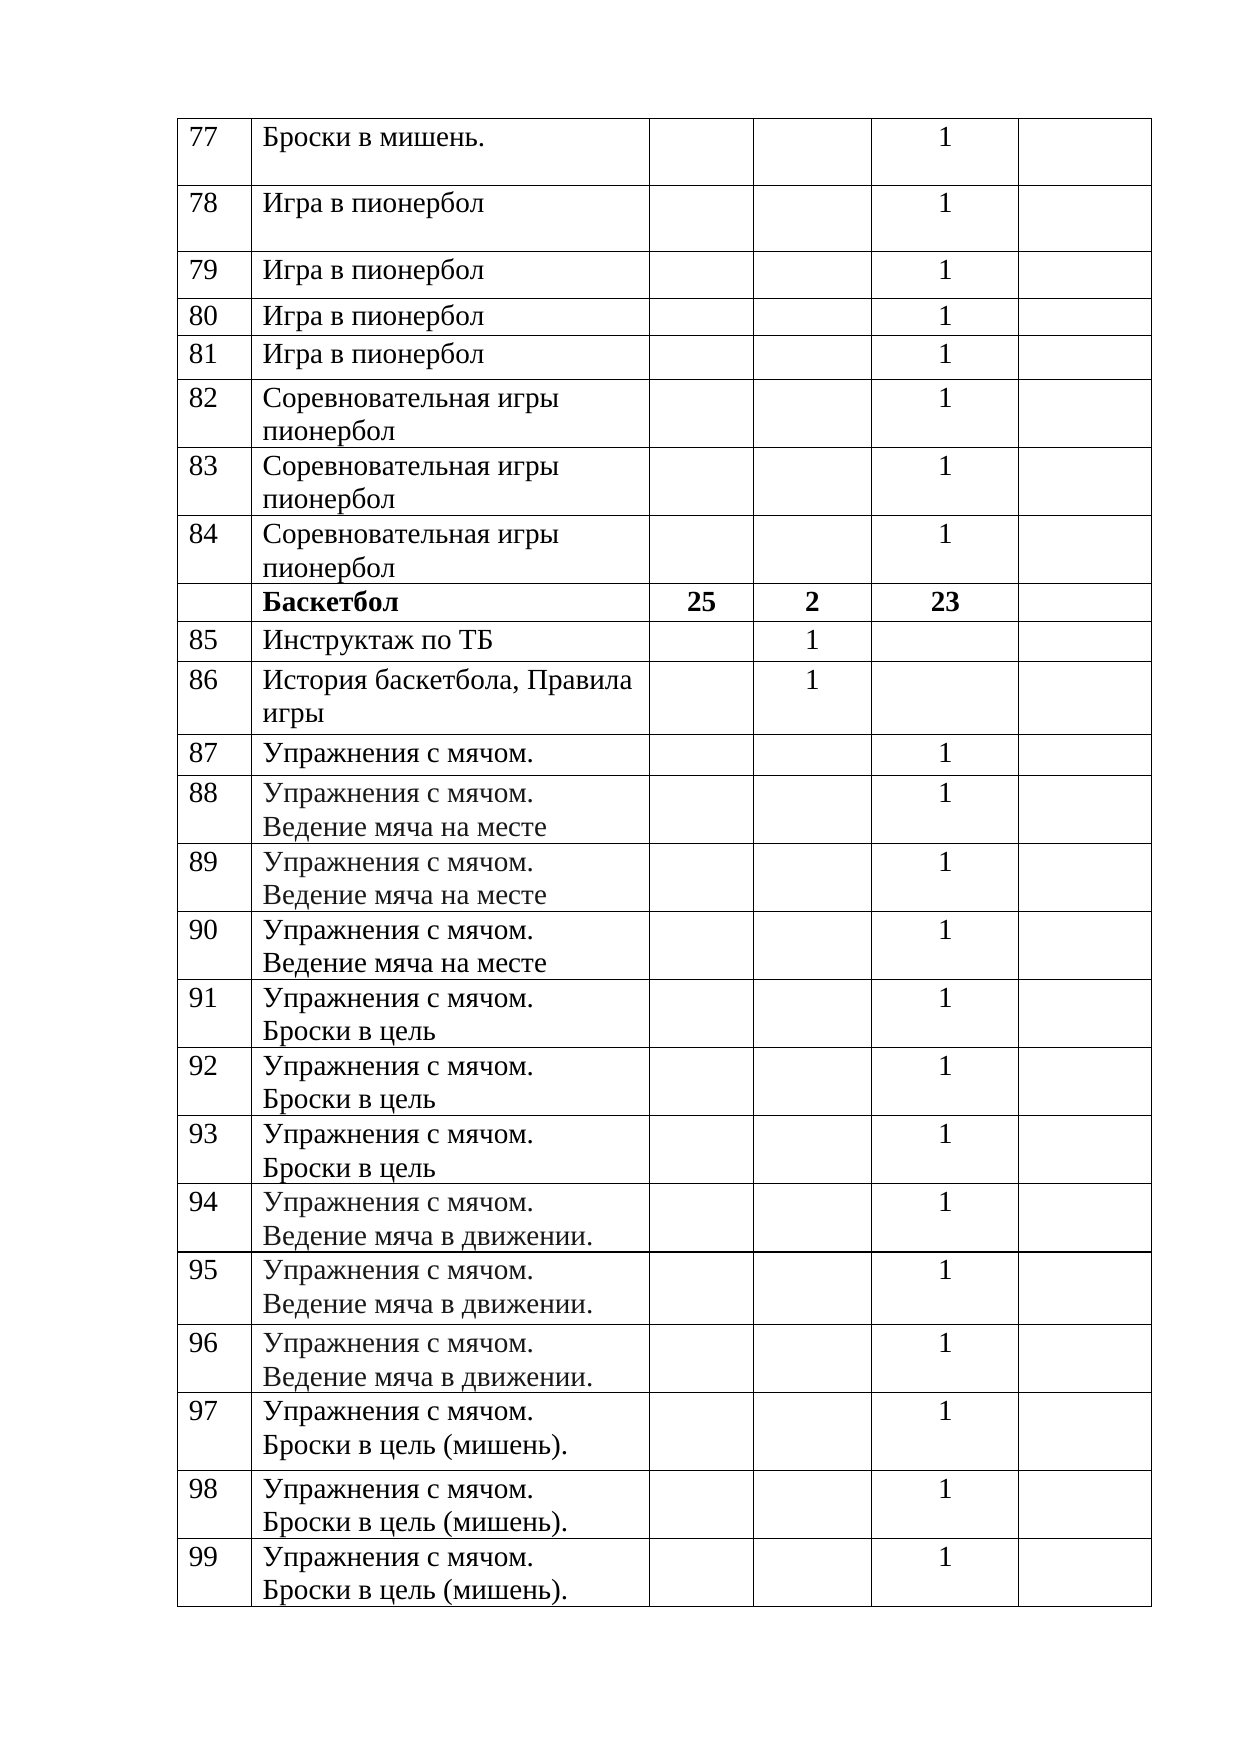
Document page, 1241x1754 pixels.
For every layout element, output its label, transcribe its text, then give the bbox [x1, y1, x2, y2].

table_cell Упражнения с мячом. Ведение мяча в движении. [252, 1253, 649, 1324]
table_cell [754, 299, 871, 335]
table_cell [650, 299, 753, 335]
table_cell [650, 912, 753, 979]
table_cell [1019, 516, 1151, 583]
table_cell 78 [178, 186, 251, 251]
table_cell 1 [872, 1253, 1018, 1324]
table_cell 1 [872, 1048, 1018, 1115]
table_cell [650, 336, 753, 379]
table_cell Упражнения с мячом. Броски в цель (мишень). [252, 1539, 649, 1606]
table_cell [754, 1048, 871, 1115]
table_cell 2 [754, 584, 871, 621]
table_cell Соревновательная игры пионербол [252, 448, 649, 515]
table_cell [754, 119, 871, 184]
table_cell [754, 1539, 871, 1606]
table_cell 1 [872, 912, 1018, 979]
table_cell [1019, 1184, 1151, 1251]
table_cell 90 [178, 912, 251, 979]
table_cell [754, 1325, 871, 1392]
table_cell [1019, 844, 1151, 911]
table_cell [650, 516, 753, 583]
table_cell 1 [872, 844, 1018, 911]
table_cell 1 [872, 980, 1018, 1047]
table_cell [1019, 776, 1151, 843]
table_cell 1 [872, 336, 1018, 379]
table_cell [754, 1116, 871, 1183]
table_cell [1019, 186, 1151, 251]
table_cell Упражнения с мячом. Броски в цель (мишень). [252, 1471, 649, 1538]
table_cell [754, 776, 871, 843]
table_cell [650, 622, 753, 661]
table_cell [754, 1393, 871, 1470]
table_cell 1 [872, 252, 1018, 297]
table_cell Упражнения с мячом. [252, 735, 649, 774]
table_cell 82 [178, 380, 251, 447]
table_cell [1019, 1253, 1151, 1324]
table_cell 1 [872, 1184, 1018, 1251]
table_cell [650, 1048, 753, 1115]
table_cell [650, 252, 753, 297]
table_cell [1019, 912, 1151, 979]
table_cell 1 [872, 380, 1018, 447]
table_cell [1019, 662, 1151, 734]
table_cell 1 [872, 186, 1018, 251]
table_cell [754, 1253, 871, 1324]
table_cell 1 [872, 119, 1018, 184]
table_cell Игра в пионербол [252, 299, 649, 335]
table_cell Упражнения с мячом. Ведение мяча на месте [252, 912, 649, 979]
table_cell 97 [178, 1393, 251, 1470]
table_cell [1019, 336, 1151, 379]
table_cell [650, 1471, 753, 1538]
table_cell [754, 516, 871, 583]
table_cell [1019, 1471, 1151, 1538]
table_cell 83 [178, 448, 251, 515]
table_cell [650, 844, 753, 911]
table_cell 89 [178, 844, 251, 911]
table_cell 98 [178, 1471, 251, 1538]
table_cell Упражнения с мячом. Ведение мяча в движении. [252, 1184, 649, 1251]
table_cell Соревновательная игры пионербол [252, 380, 649, 447]
table_cell 80 [178, 299, 251, 335]
table_cell 81 [178, 336, 251, 379]
table_cell Упражнения с мячом. Броски в цель [252, 980, 649, 1047]
table_cell 87 [178, 735, 251, 774]
table_cell 25 [650, 584, 753, 621]
table_cell 1 [872, 1325, 1018, 1392]
table_cell 92 [178, 1048, 251, 1115]
table_cell [754, 912, 871, 979]
table_cell 91 [178, 980, 251, 1047]
table_cell [650, 662, 753, 734]
table_cell [650, 735, 753, 774]
table_cell 95 [178, 1253, 251, 1324]
table_cell [1019, 299, 1151, 335]
table_cell 1 [872, 735, 1018, 774]
table_cell [754, 980, 871, 1047]
table_cell [1019, 252, 1151, 297]
table_cell 1 [872, 299, 1018, 335]
table_cell Игра в пионербол [252, 252, 649, 297]
table_cell Упражнения с мячом. Броски в цель [252, 1116, 649, 1183]
table_cell [754, 735, 871, 774]
table_cell Упражнения с мячом. Ведение мяча на месте [252, 844, 649, 911]
table_cell [650, 1116, 753, 1183]
table_cell [650, 776, 753, 843]
table_cell [1019, 1048, 1151, 1115]
table_cell 77 [178, 119, 251, 184]
table_cell 23 [872, 584, 1018, 621]
table_cell 99 [178, 1539, 251, 1606]
table_cell 1 [872, 448, 1018, 515]
table_cell [1019, 1539, 1151, 1606]
table_cell [754, 844, 871, 911]
table_cell 1 [872, 776, 1018, 843]
table_cell 1 [872, 516, 1018, 583]
table_cell [1019, 1116, 1151, 1183]
table_cell [1019, 448, 1151, 515]
table_cell Упражнения с мячом. Ведение мяча на месте [252, 776, 649, 843]
table_cell [872, 662, 1018, 734]
table_cell 1 [872, 1393, 1018, 1470]
table_cell [754, 448, 871, 515]
table_cell 1 [872, 1116, 1018, 1183]
table_cell [1019, 1325, 1151, 1392]
table_cell [1019, 119, 1151, 184]
table_cell [754, 186, 871, 251]
table_cell [650, 1325, 753, 1392]
table_cell [754, 380, 871, 447]
table_cell 85 [178, 622, 251, 661]
table_cell [1019, 735, 1151, 774]
table_cell [754, 252, 871, 297]
table_cell 96 [178, 1325, 251, 1392]
table_cell Упражнения с мячом. Броски в цель [252, 1048, 649, 1115]
table_cell Соревновательная игры пионербол [252, 516, 649, 583]
table_cell 94 [178, 1184, 251, 1251]
table_cell 79 [178, 252, 251, 297]
table_cell [1019, 584, 1151, 621]
table_cell [754, 1184, 871, 1251]
table_cell Игра в пионербол [252, 336, 649, 379]
table_cell 86 [178, 662, 251, 734]
table_cell [650, 980, 753, 1047]
table_cell Игра в пионербол [252, 186, 649, 251]
table_cell 88 [178, 776, 251, 843]
table_cell Инструктаж по ТБ [252, 622, 649, 661]
table_cell 1 [872, 1539, 1018, 1606]
table_cell [1019, 622, 1151, 661]
table_cell [1019, 980, 1151, 1047]
table_cell [650, 1253, 753, 1324]
table_cell 1 [754, 662, 871, 734]
table_cell [1019, 1393, 1151, 1470]
table_cell История баскетбола, Правила игры [252, 662, 649, 734]
table_cell 84 [178, 516, 251, 583]
table_cell 1 [754, 622, 871, 661]
table_cell [650, 1184, 753, 1251]
table_cell [1019, 380, 1151, 447]
table_cell [650, 1539, 753, 1606]
table_cell Упражнения с мячом. Броски в цель (мишень). [252, 1393, 649, 1470]
table_cell [754, 1471, 871, 1538]
table_cell [650, 380, 753, 447]
table_cell Упражнения с мячом. Ведение мяча в движении. [252, 1325, 649, 1392]
table_cell [650, 119, 753, 184]
table_cell 1 [872, 1471, 1018, 1538]
table_cell [872, 622, 1018, 661]
table_cell [650, 186, 753, 251]
table_cell Броски в мишень. [252, 119, 649, 184]
table_cell [650, 448, 753, 515]
table_cell [754, 336, 871, 379]
table_cell 93 [178, 1116, 251, 1183]
table_cell [178, 584, 251, 621]
table_cell Баскетбол [252, 584, 649, 621]
table_cell [650, 1393, 753, 1470]
